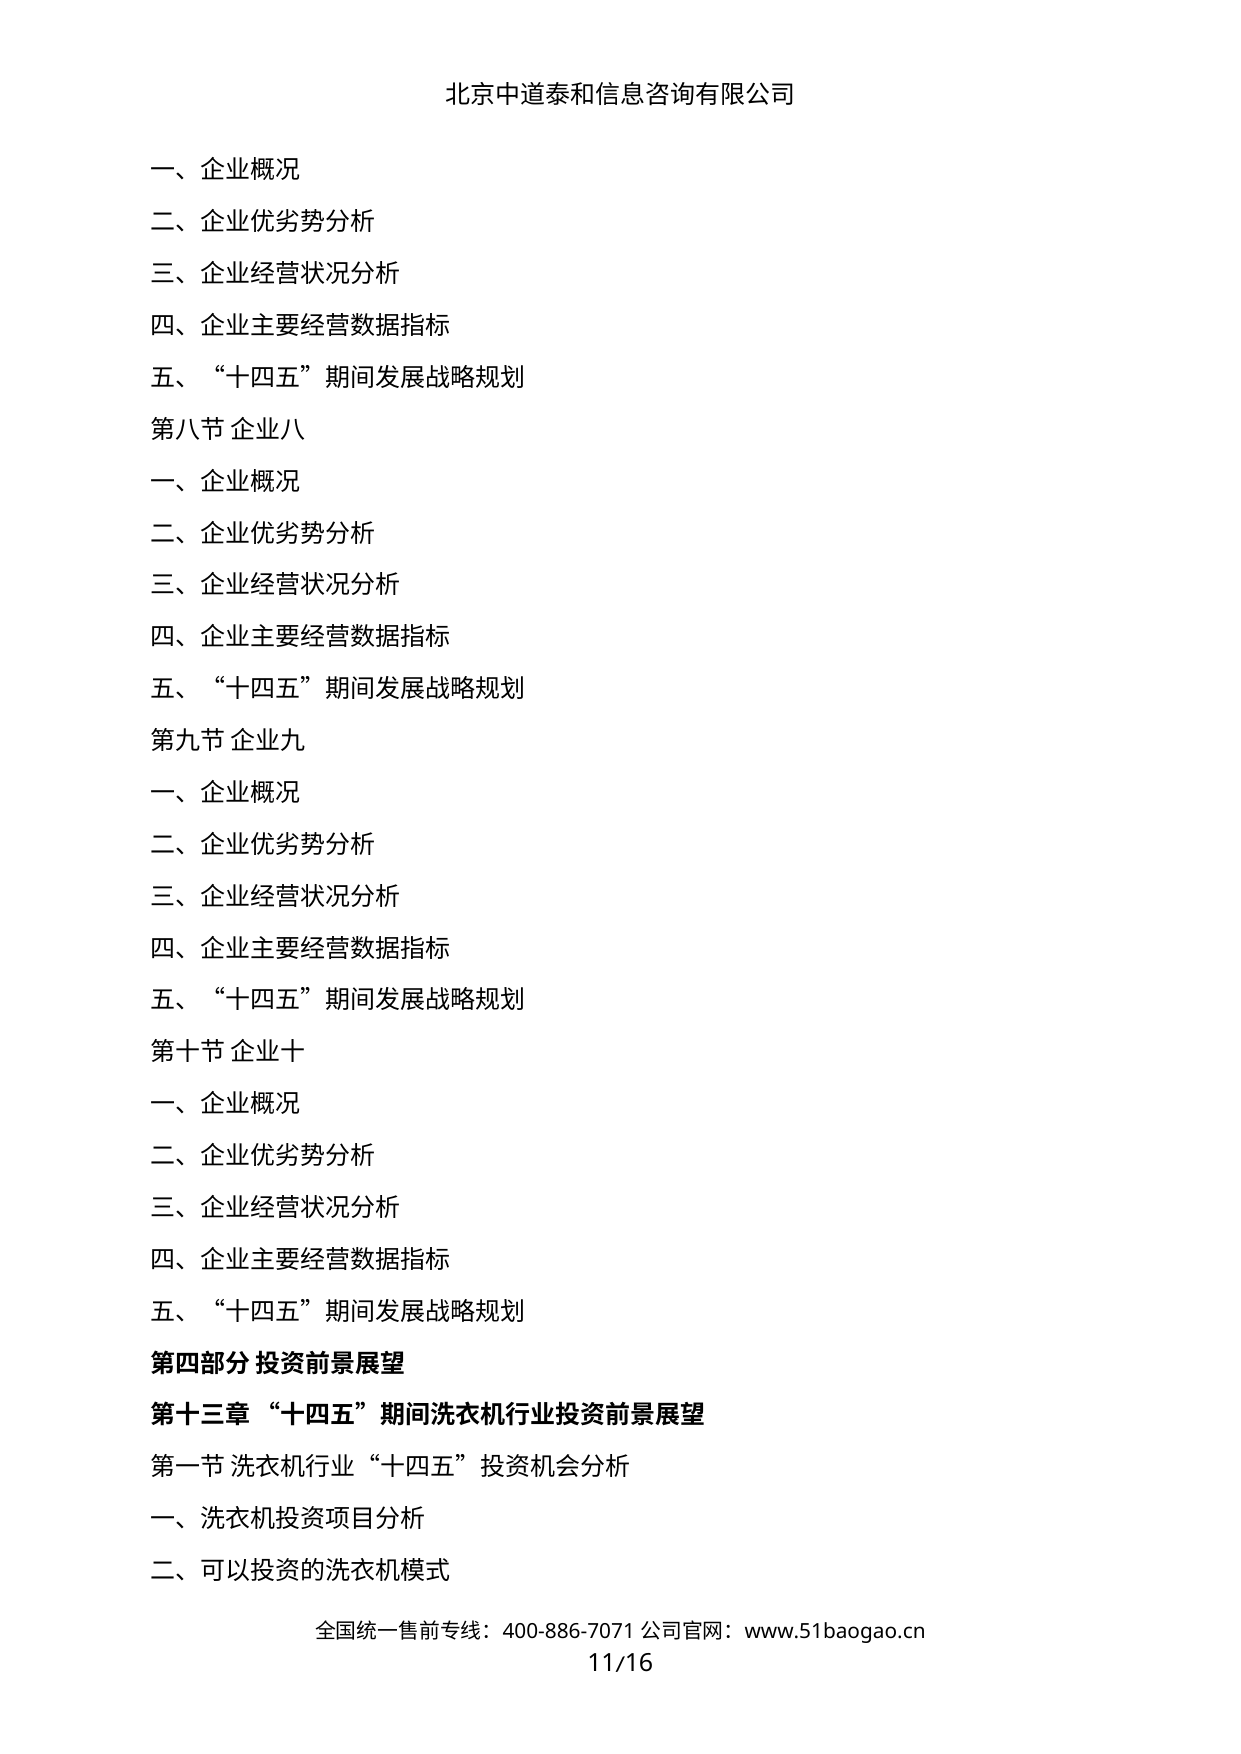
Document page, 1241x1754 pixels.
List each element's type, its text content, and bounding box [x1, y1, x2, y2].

text 四、企业主要经营数据指标 [150, 617, 1090, 653]
text 三、企业经营状况分析 [150, 254, 1090, 290]
text 三、企业经营状况分析 [150, 1187, 1090, 1224]
text 第八节 企业八 [150, 409, 1090, 446]
text 五、“十四五”期间发展战略规划 [150, 980, 1090, 1016]
text 四、企业主要经营数据指标 [150, 306, 1090, 342]
text 第九节 企业九 [150, 721, 1090, 757]
text 一、企业概况 [150, 461, 1090, 497]
text 三、企业经营状况分析 [150, 565, 1090, 601]
text 一、企业概况 [150, 772, 1090, 809]
text 五、“十四五”期间发展战略规划 [150, 1291, 1090, 1327]
text 四、企业主要经营数据指标 [150, 1239, 1090, 1276]
text 第四部分 投资前景展望 [150, 1343, 1090, 1379]
text 第十三章 “十四五”期间洗衣机行业投资前景展望 [150, 1395, 1090, 1431]
text 二、可以投资的洗衣机模式 [150, 1551, 1090, 1587]
text 第一节 洗衣机行业“十四五”投资机会分析 [150, 1447, 1090, 1483]
text 一、企业概况 [150, 1084, 1090, 1120]
text 第十节 企业十 [150, 1032, 1090, 1068]
text 一、企业概况 [150, 150, 1090, 186]
text 二、企业优劣势分析 [150, 1136, 1090, 1172]
text 五、“十四五”期间发展战略规划 [150, 357, 1090, 394]
text 一、洗衣机投资项目分析 [150, 1499, 1090, 1535]
text 四、企业主要经营数据指标 [150, 928, 1090, 964]
text 二、企业优劣势分析 [150, 513, 1090, 549]
text 二、企业优劣势分析 [150, 202, 1090, 238]
text 二、企业优劣势分析 [150, 824, 1090, 861]
text 三、企业经营状况分析 [150, 876, 1090, 912]
text 五、“十四五”期间发展战略规划 [150, 669, 1090, 705]
